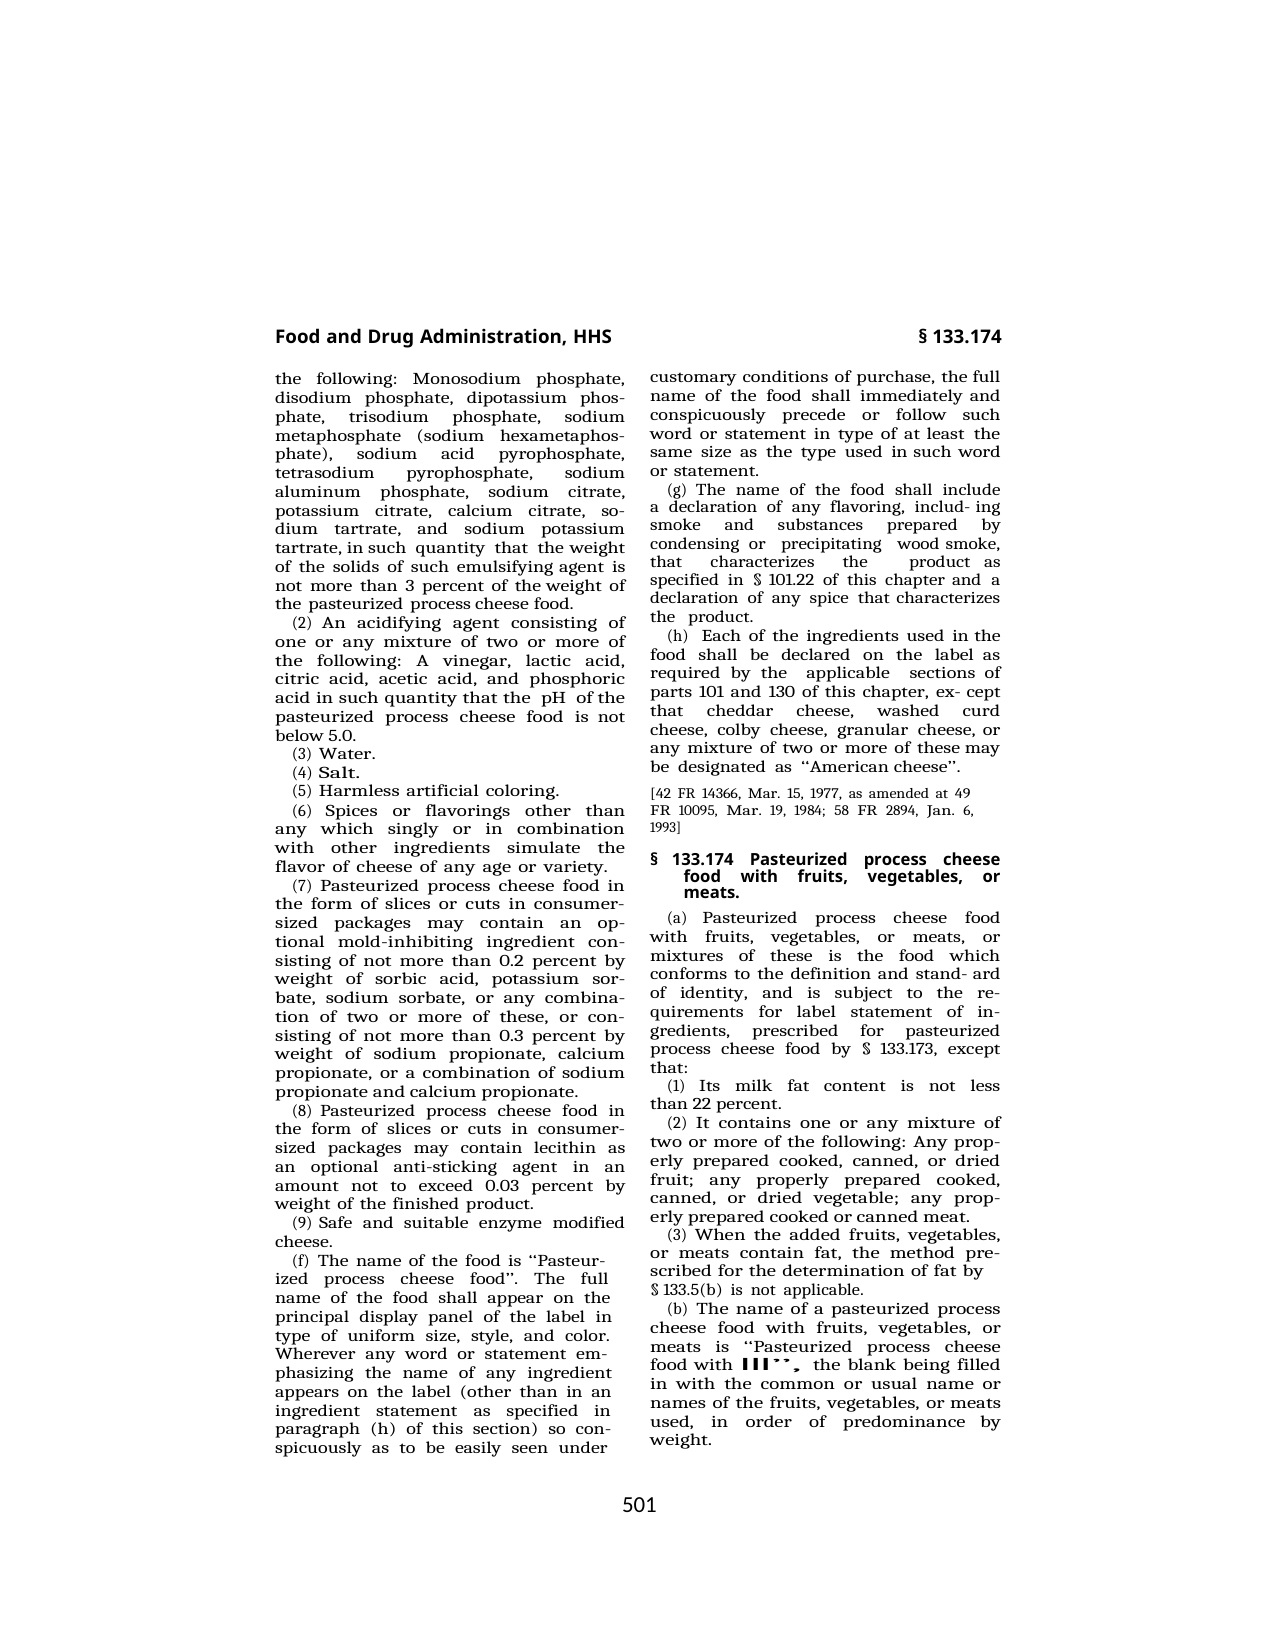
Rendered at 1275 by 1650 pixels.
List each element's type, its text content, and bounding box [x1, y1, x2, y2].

text [42 FR 14366, Mar. 15, 1977, as amended at 49 [650, 785, 1096, 802]
list When the added fruits, vegetables, or meats contain fat, the method pre- scribed for the determination of fat by [650, 1226, 1000, 1281]
text FR 10095, Mar. 19, 1984; 58 FR 2894, Jan. 6, [650, 802, 1096, 819]
list Its milk fat content is not less than 22 percent. [650, 1077, 1000, 1114]
list The name of a pasteurized process cheese food with fruits, vegetables, or meats is ‘‘Pasteurized process cheese food with lll’’, the blank being filled in with the common or usual name or names of the fruits, vegetables, or meats used, in order of predominance by weight. [650, 1299, 1001, 1449]
list Pasteurized process cheese food with fruits, vegetables, or meats, or mixtures of these is the food which conforms to the definition and stand- ard of identity, and is subject to the re- quirements for label statement of in- gredients, prescribed for pasteurized process cheese food by § 133.173, except that: [650, 908, 1000, 1077]
list An acidifying agent consisting of one or any mixture of two or more of the following: A vinegar, lactic acid, citric acid, acetic acid, and phosphoric acid in such quantity that the pH of the pasteurized process cheese food is not below 5.0. [275, 613, 625, 745]
subtitle Food and Drug Administration, HHS § 133.174 [275, 324, 1096, 349]
list Each of the ingredients used in the food shall be declared on the label as required by the applicable sections of parts 101 and 130 of this chapter, ex- cept that cheddar cheese, washed curd cheese, colby cheese, granular cheese, or any mixture of two or more of these may be designated as ‘‘American cheese’’. [650, 626, 1000, 776]
text § 133.5(b) is not applicable. [650, 1281, 1096, 1299]
list Safe and suitable enzyme modified cheese. [275, 1213, 625, 1251]
list Water. [292, 745, 625, 763]
list Pasteurized process cheese food in the form of slices or cuts in consumer- sized packages may contain an op- tional mold-inhibiting ingredient con- sisting of not more than 0.2 percent by weight of sorbic acid, potassium sor- bate, sodium sorbate, or any combina- tion of two or more of these, or con- sisting of not more than 0.3 percent by weight of sodium propionate, calcium propionate, or a combination of sodium propionate and calcium propionate. [275, 876, 625, 1101]
list Spices or flavorings other than any which singly or in combination with other ingredients simulate the flavor of cheese of any age or variety. [275, 801, 625, 876]
list Salt. [292, 763, 625, 782]
list It contains one or any mixture of two or more of the following: Any prop- erly prepared cooked, canned, or dried fruit; any properly prepared cooked, canned, or dried vegetable; any prop- erly prepared cooked or canned meat. [650, 1114, 1000, 1226]
list The name of the food is ‘‘Pasteur- ized process cheese food’’. The full name of the food shall appear on the principal display panel of the label in type of uniform size, style, and color. Wherever any word or statement em- phasizing the name of any ingredient appears on the label (other than in an ingredient statement as specified in paragraph (h) of this section) so con- spicuously as to be easily seen under [275, 1251, 625, 1457]
list Harmless artificial coloring. [292, 782, 625, 801]
text 1993] [650, 819, 1096, 836]
list Pasteurized process cheese food in the form of slices or cuts in consumer- sized packages may contain lecithin as an optional anti-sticking agent in an amount not to exceed 0.03 percent by weight of the finished product. [275, 1101, 625, 1213]
list The name of the food shall include a declaration of any flavoring, includ- ing smoke and substances prepared by condensing or precipitating wood smoke, that characterizes the product as specified in § 101.22 of this chapter and a declaration of any spice that characterizes the product. [650, 480, 1000, 626]
text customary conditions of purchase, the full name of the food shall immediately and conspicuously precede or follow such word or statement in type of at least the same size as the type used in such word or statement. [650, 368, 1000, 480]
subtitle § 133.174 Pasteurized process cheese food with fruits, vegetables, or meats. [650, 852, 1000, 902]
text the following: Monosodium phosphate, disodium phosphate, dipotassium phos- phate, trisodium phosphate, sodium metaphosphate (sodium hexametaphos- phate), sodium acid pyrophosphate, tetrasodium pyrophosphate, sodium aluminum phosphate, sodium citrate, potassium citrate, calcium citrate, so- dium tartrate, and sodium potassium tartrate, in such quantity that the weight of the solids of such emulsifying agent is not more than 3 percent of the weight of the pasteurized process cheese food. [275, 370, 625, 613]
